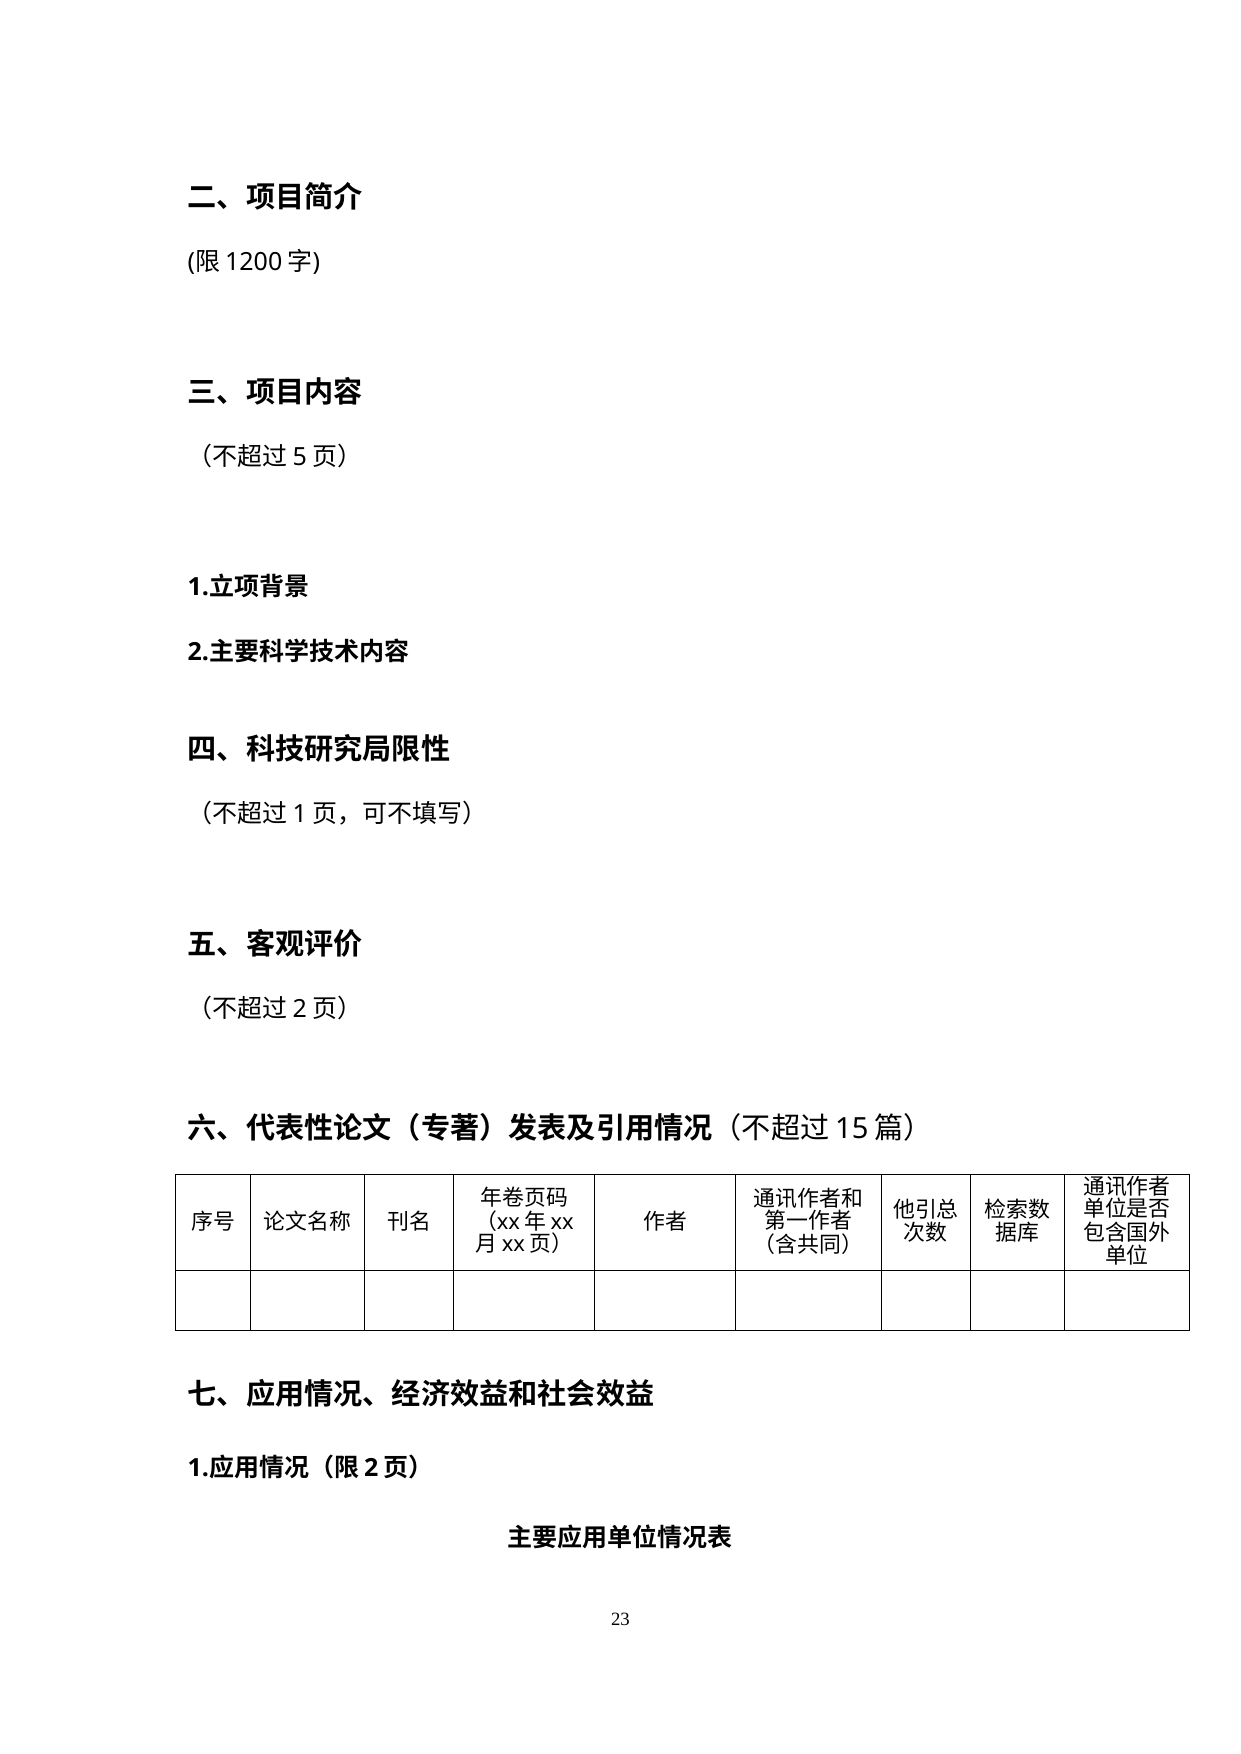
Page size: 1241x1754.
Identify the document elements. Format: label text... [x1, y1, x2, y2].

table_header 检索数据库 [971, 1175, 1064, 1270]
text 七、应用情况、经济效益和社会效益 [187, 1371, 1053, 1413]
table_cell [882, 1271, 970, 1330]
table_cell [454, 1271, 594, 1330]
table_cell [971, 1271, 1064, 1330]
table_header 序号 [176, 1175, 250, 1270]
table_cell [365, 1271, 453, 1330]
table_cell [176, 1271, 250, 1330]
table_header 通讯作者和第一作者（含共同） [736, 1175, 881, 1270]
table_header 年卷页码 （xx年xx月xx页） [454, 1175, 594, 1270]
table_header 作者 [595, 1175, 735, 1270]
table_cell [595, 1271, 735, 1330]
table_cell [251, 1271, 364, 1330]
text 三、项目内容 [187, 357, 1053, 422]
text （不超过1页，可不填写） [187, 779, 1053, 844]
text 主要应用单位情况表 [187, 1517, 1053, 1554]
table_cell [736, 1271, 881, 1330]
text 1.立项背景 [187, 552, 1053, 617]
table_header 他引总次数 [882, 1175, 970, 1270]
text (限1200字) [187, 227, 1053, 292]
table_header 通讯作者单位是否包含国外单位 [1065, 1175, 1189, 1270]
table_header 论文名称 [251, 1175, 364, 1270]
text （不超过5页） [187, 422, 1053, 487]
text 六、代表性论文（专著）发表及引用情况（不超过15篇） [187, 1104, 1053, 1147]
text 四、科技研究局限性 [187, 714, 1053, 779]
text 1.应用情况（限2页） [187, 1447, 1053, 1483]
text （不超过2页） [187, 974, 1053, 1039]
table_cell [1065, 1271, 1189, 1330]
text 二、项目简介 [187, 162, 1053, 227]
table_header 刊名 [365, 1175, 453, 1270]
text 2.主要科学技术内容 [187, 617, 1053, 682]
text 五、客观评价 [187, 909, 1053, 974]
